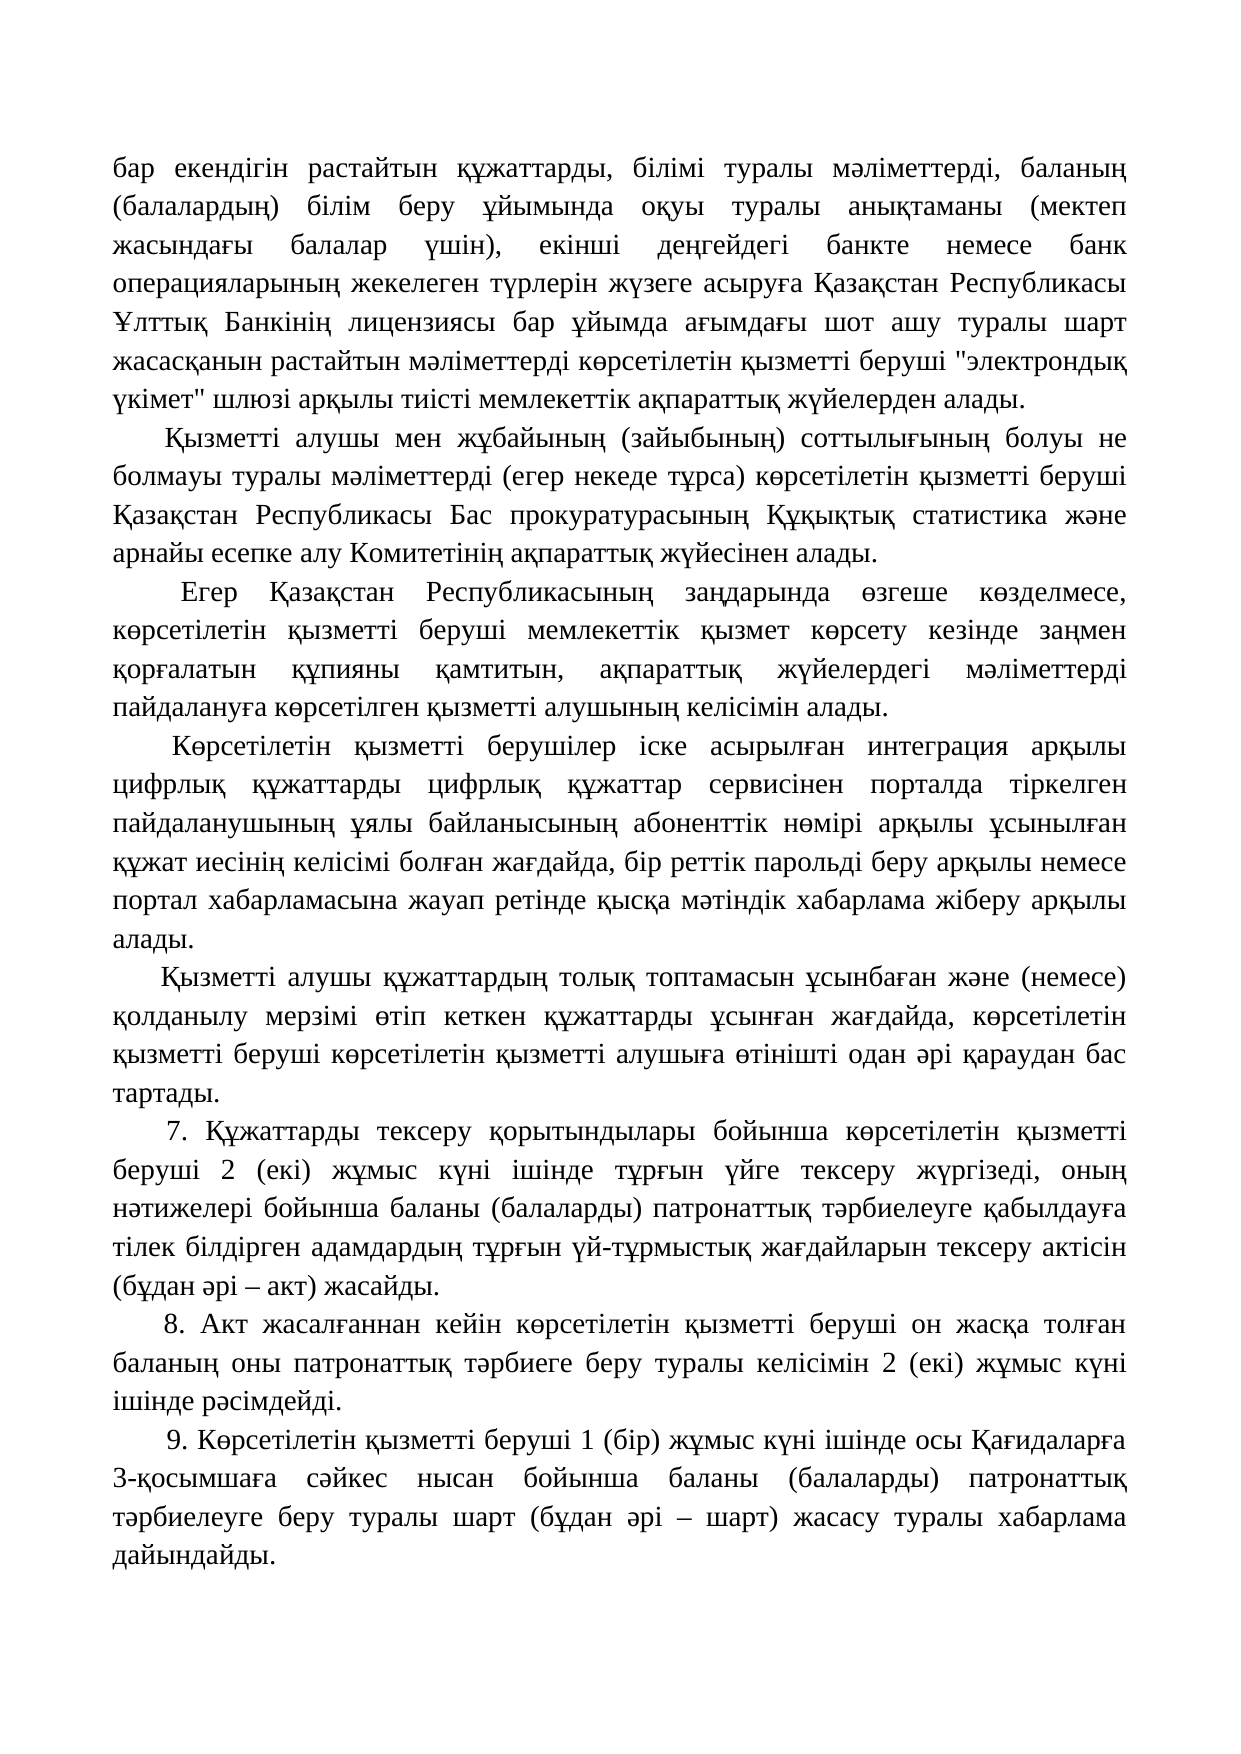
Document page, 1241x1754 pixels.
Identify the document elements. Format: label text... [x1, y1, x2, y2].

text 8. Акт жасалғаннан кейін көрсетілетін қызметті беруші он жасқа толған баланың оны патронаттық тәрбиеге беру туралы келісімін 2 (екі) жұмыс күні ішінде рәсімдейді. [112, 1306, 1128, 1417]
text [112, 150, 1128, 415]
text 7. Құжаттарды тексеру қорытындылары бойынша көрсетілетін қызметті беруші 2 (екі) жұмыс күні ішінде тұрғын үйге тексеру жүргізеді, оның нәтижелері бойынша баланы (балаларды) патронаттық тәрбиелеуге қабылдауға тілек білдірген адамдардың тұрғын үй-тұрмыстық жағдайларын тексеру актісін (бұдан әрі – акт) жасайды. [112, 1113, 1128, 1301]
text Қызметті алушы құжаттардың толық топтамасын ұсынбаған және (немесе) қолданылу мерзімі өтіп кеткен құжаттарды ұсынған жағдайда, көрсетілетін қызметті беруші көрсетілетін қызметті алушыға өтінішті одан әрі қараудан бас тартады. [112, 959, 1128, 1108]
text 9. Көрсетілетін қызметті беруші 1 (бір) жұмыс күні ішінде осы Қағидаларға 3-қосымшаға сәйкес нысан бойынша баланы (балаларды) патронаттық тәрбиелеуге беру туралы шарт (бұдан әрі – шарт) жасасу туралы хабарлама дайындайды. [112, 1422, 1128, 1571]
text Көрсетілетін қызметті берушілер іске асырылған интеграция арқылы цифрлық құжаттарды цифрлық құжаттар сервисінен порталда тіркелген пайдаланушының ұялы байланысының абоненттік нөмірі арқылы ұсынылған құжат иесінің келісімі болған жағдайда, бір реттік парольді беру арқылы немесе портал хабарламасына жауап ретінде қысқа мәтіндік хабарлама жіберу арқылы алады. [112, 728, 1128, 954]
text Егер Қазақстан Республикасының заңдарында өзгеше көзделмесе, көрсетілетін қызметті беруші мемлекеттік қызмет көрсету кезінде заңмен қорғалатын құпияны қамтитын, ақпараттық жүйелердегі мәліметтерді пайдалануға көрсетілген қызметті алушының келісімін алады. [112, 574, 1128, 723]
text Қызметті алушы мен жұбайының (зайыбының) соттылығының болуы не болмауы туралы мәліметтерді (егер некеде тұрса) көрсетілетін қызметті беруші Қазақстан Республикасы Бас прокуратурасының Құқықтық статистика және арнайы есепке алу Комитетінің ақпараттық жүйесінен алады. [112, 420, 1128, 569]
